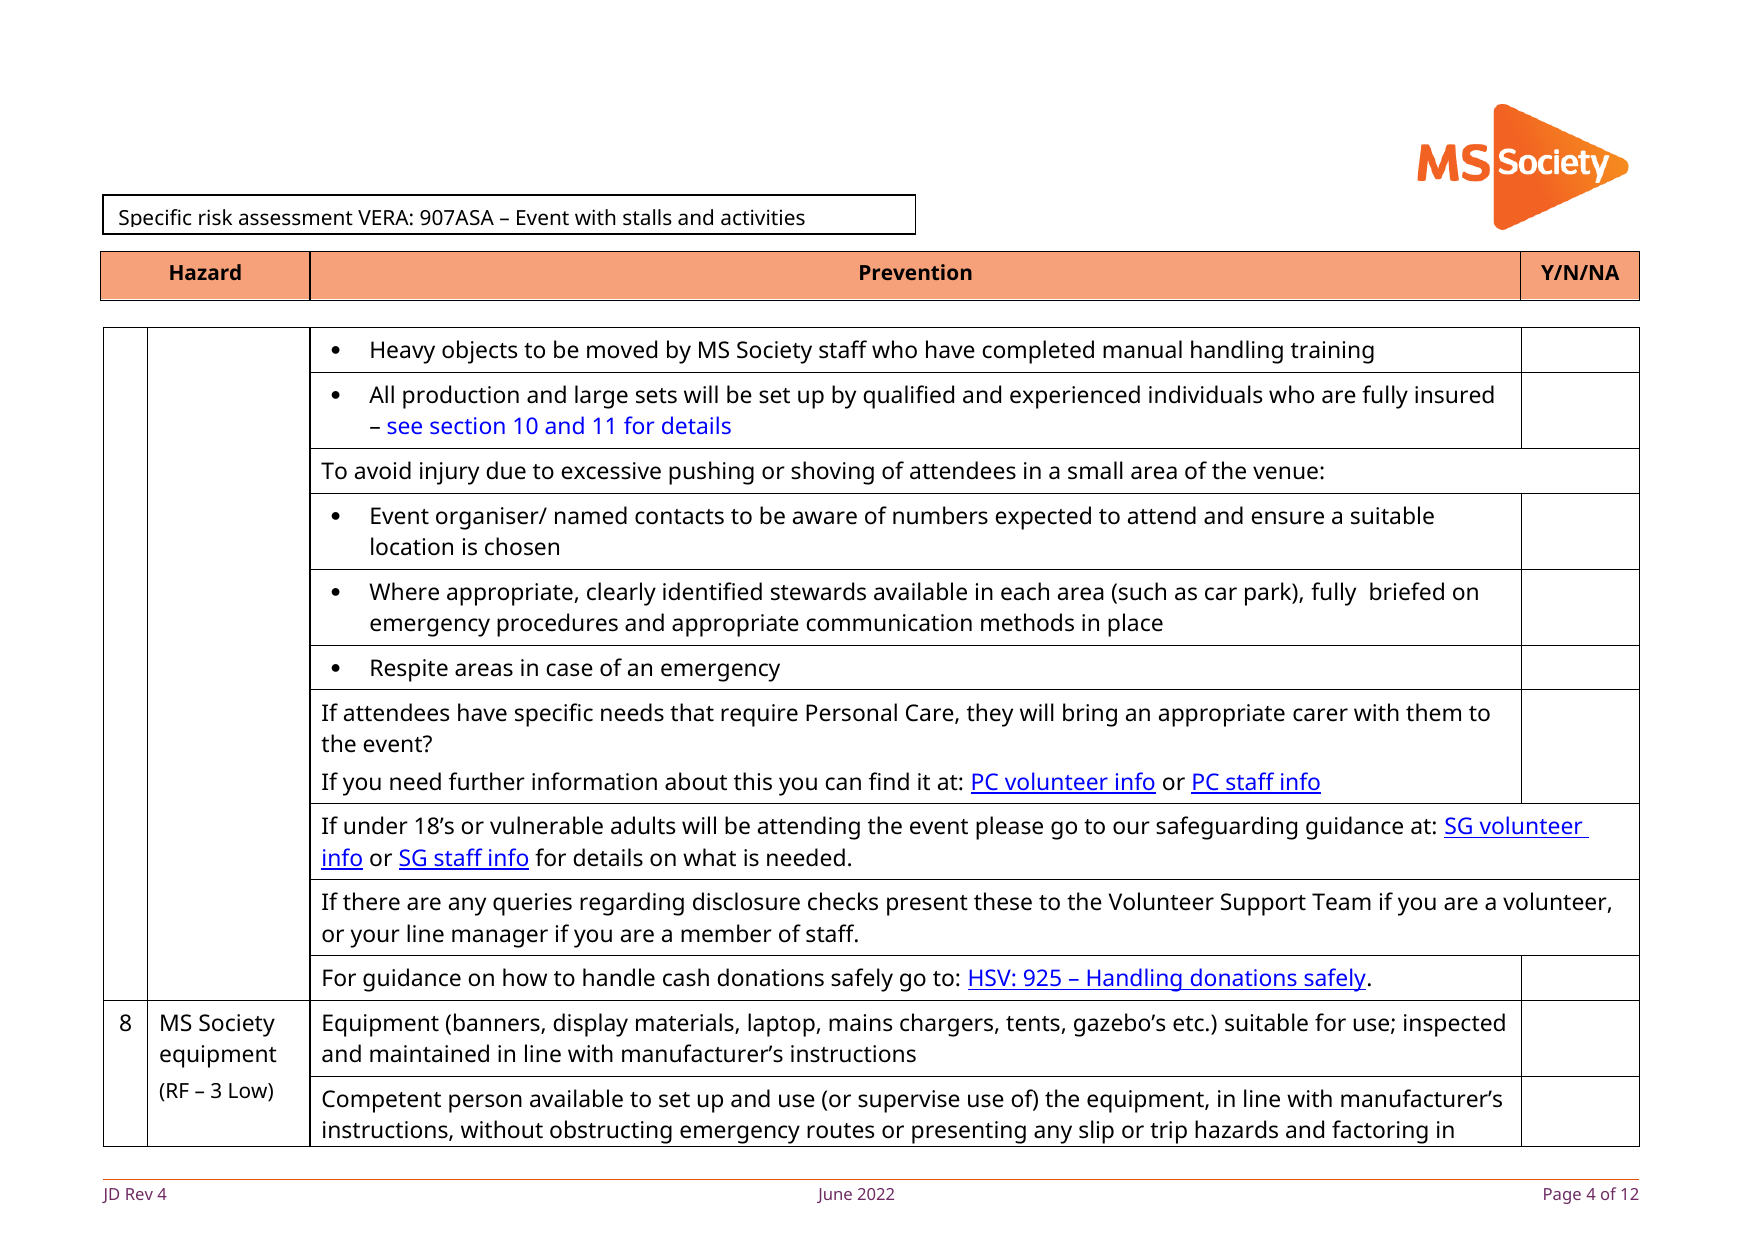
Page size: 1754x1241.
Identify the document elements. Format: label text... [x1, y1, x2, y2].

table_cell [1522, 570, 1639, 644]
table_cell If attendees have specific needs that require Personal Care, they will bring an appropriate carer with them to the event? If you need further information about this you can find it at: PC volunteer info or PC staff info [311, 690, 1521, 803]
table_cell [1522, 494, 1639, 568]
table_cell Heavy objects to be moved by MS Society staff who have completed manual handling training [311, 328, 1521, 372]
table_cell For guidance on how to handle cash donations safely go to: HSV: 925 – Handling donations safely. [311, 956, 1521, 1000]
table_cell If there are any queries regarding disclosure checks present these to the Volunteer Support Team if you are a volunteer, or your line manager if you are a member of staff. [311, 880, 1639, 955]
table_cell [1522, 1077, 1639, 1146]
table_cell [1522, 373, 1639, 448]
table_cell If under 18’s or vulnerable adults will be attending the event please go to our safeguarding guidance at: SG volunteer info or SG staff info for details on what is needed. [311, 804, 1639, 879]
picture [1411, 101, 1633, 251]
table_cell Respite areas in case of an emergency [311, 646, 1521, 689]
table_cell [1522, 956, 1639, 1000]
table_cell [1522, 328, 1639, 372]
picture [1411, 301, 1633, 308]
table_cell To avoid injury due to excessive pushing or shoving of attendees in a small area of the venue: [311, 449, 1639, 492]
table_cell All production and large sets will be set up by qualified and experienced individuals who are fully insured – see section 10 and 11 for details [311, 373, 1521, 448]
table_cell MS Society equipment (RF – 3 Low) [148, 1001, 309, 1146]
table_cell [1522, 1001, 1639, 1076]
table_cell [1522, 690, 1639, 803]
table_cell Where appropriate, clearly identified stewards available in each area (such as car park), fully briefed on emergency procedures and appropriate communication methods in place [311, 570, 1521, 644]
table_cell [1522, 646, 1639, 689]
table_cell Equipment (banners, display materials, laptop, mains chargers, tents, gazebo’s etc.) suitable for use; inspected and maintained in line with manufacturer’s instructions [311, 1001, 1521, 1076]
table_cell Event organiser/ named contacts to be aware of numbers expected to attend and ensure a suitable location is chosen [311, 494, 1521, 568]
table_cell 8 [104, 1001, 147, 1146]
